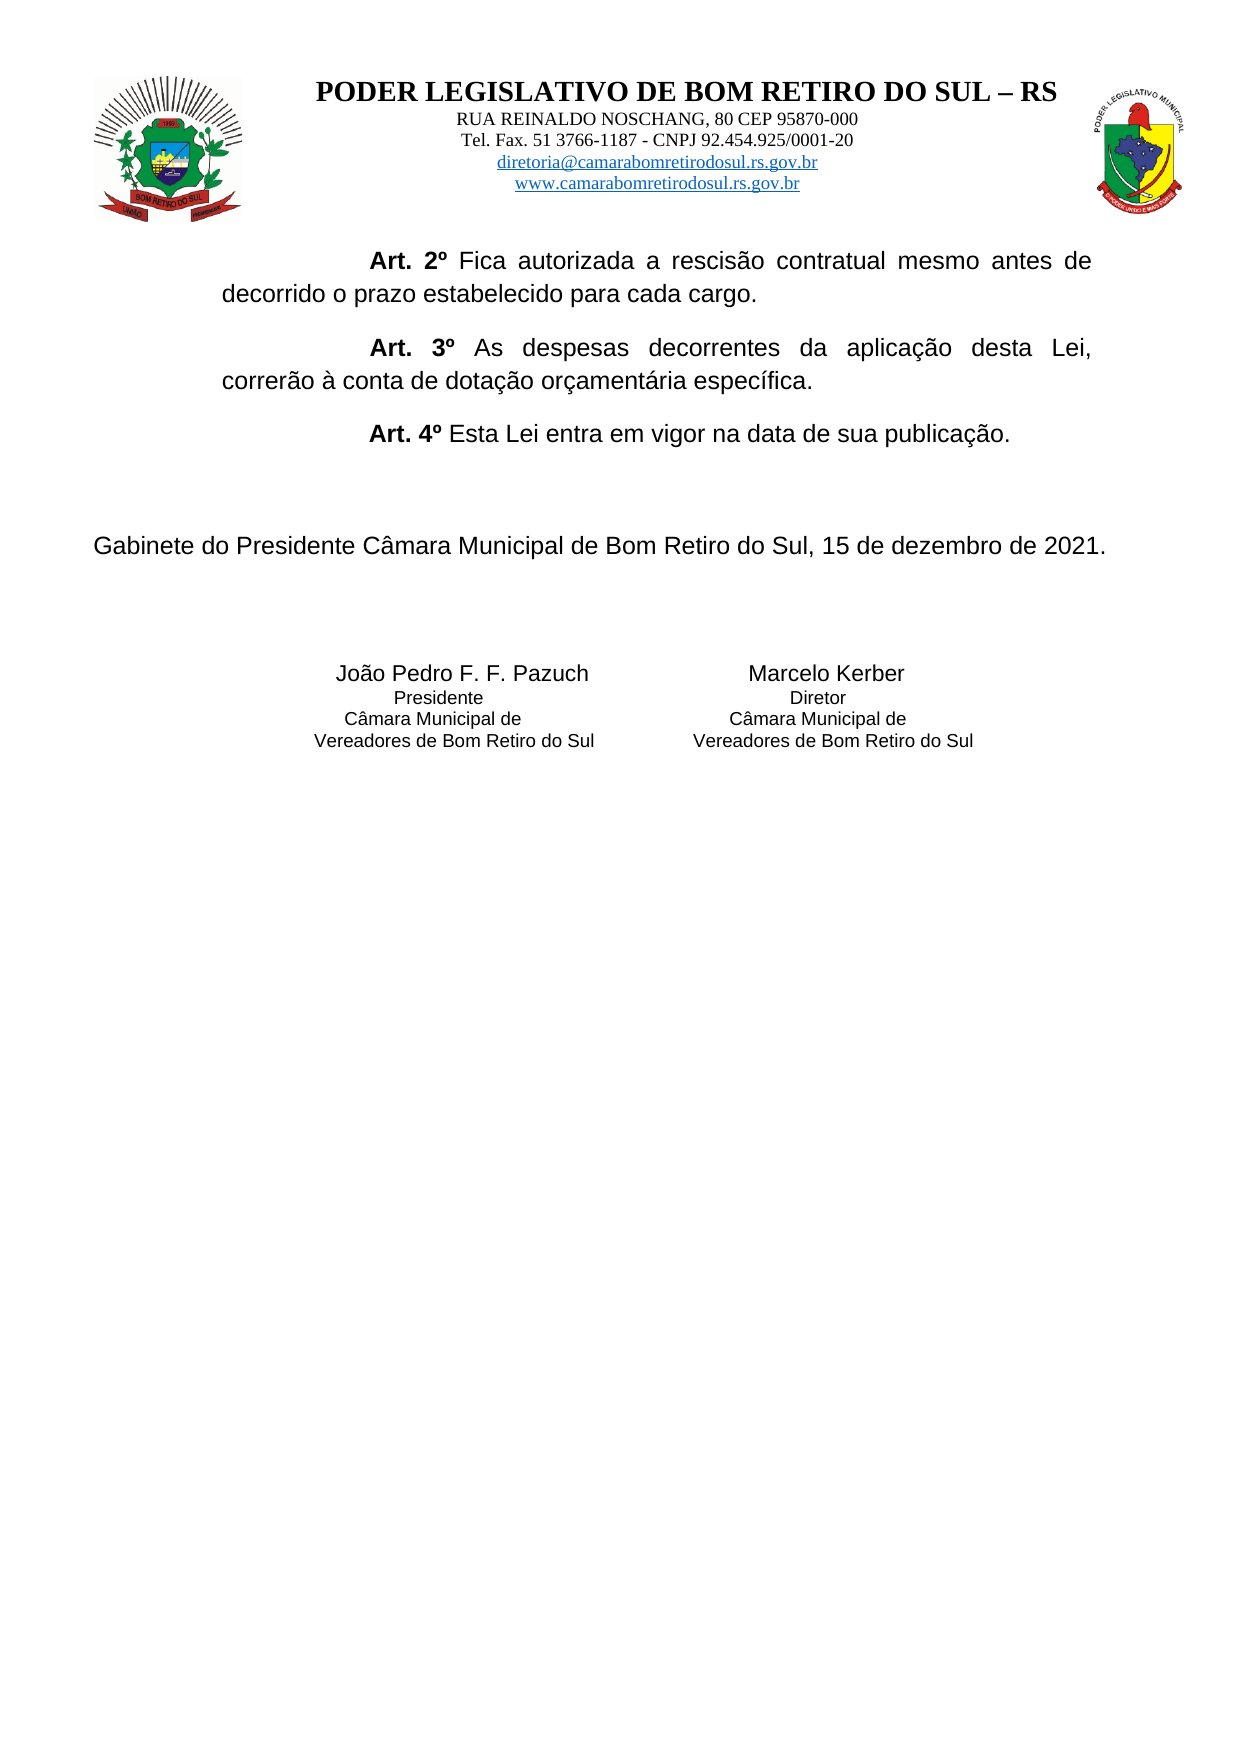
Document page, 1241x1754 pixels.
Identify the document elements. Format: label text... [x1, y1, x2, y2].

text Presidente Diretor [148, 687, 1093, 708]
text Art. 2º Fica autorizada a rescisão contratual mesmo antes de decorrido o prazo estabelecido para cada cargo. [222, 246, 1093, 307]
text Art. 3º As despesas decorrentes da aplicação desta Lei, correrão à conta de dotação orçamentária específica. [222, 333, 1093, 394]
text Gabinete do Presidente Câmara Municipal de Bom Retiro do Sul, 15 de dezembro de 2021. [74, 531, 1107, 559]
picture [93, 76, 243, 222]
picture [1094, 89, 1184, 214]
text João Pedro F. F. Pazuch Marcelo Kerber [148, 660, 1093, 687]
text Art. 4º Esta Lei entra em vigor na data de sua publicação. [222, 419, 1093, 448]
text Vereadores de Bom Retiro do Sul Vereadores de Bom Retiro do Sul [148, 730, 1093, 751]
text Câmara Municipal de Câmara Municipal de [148, 708, 1093, 730]
